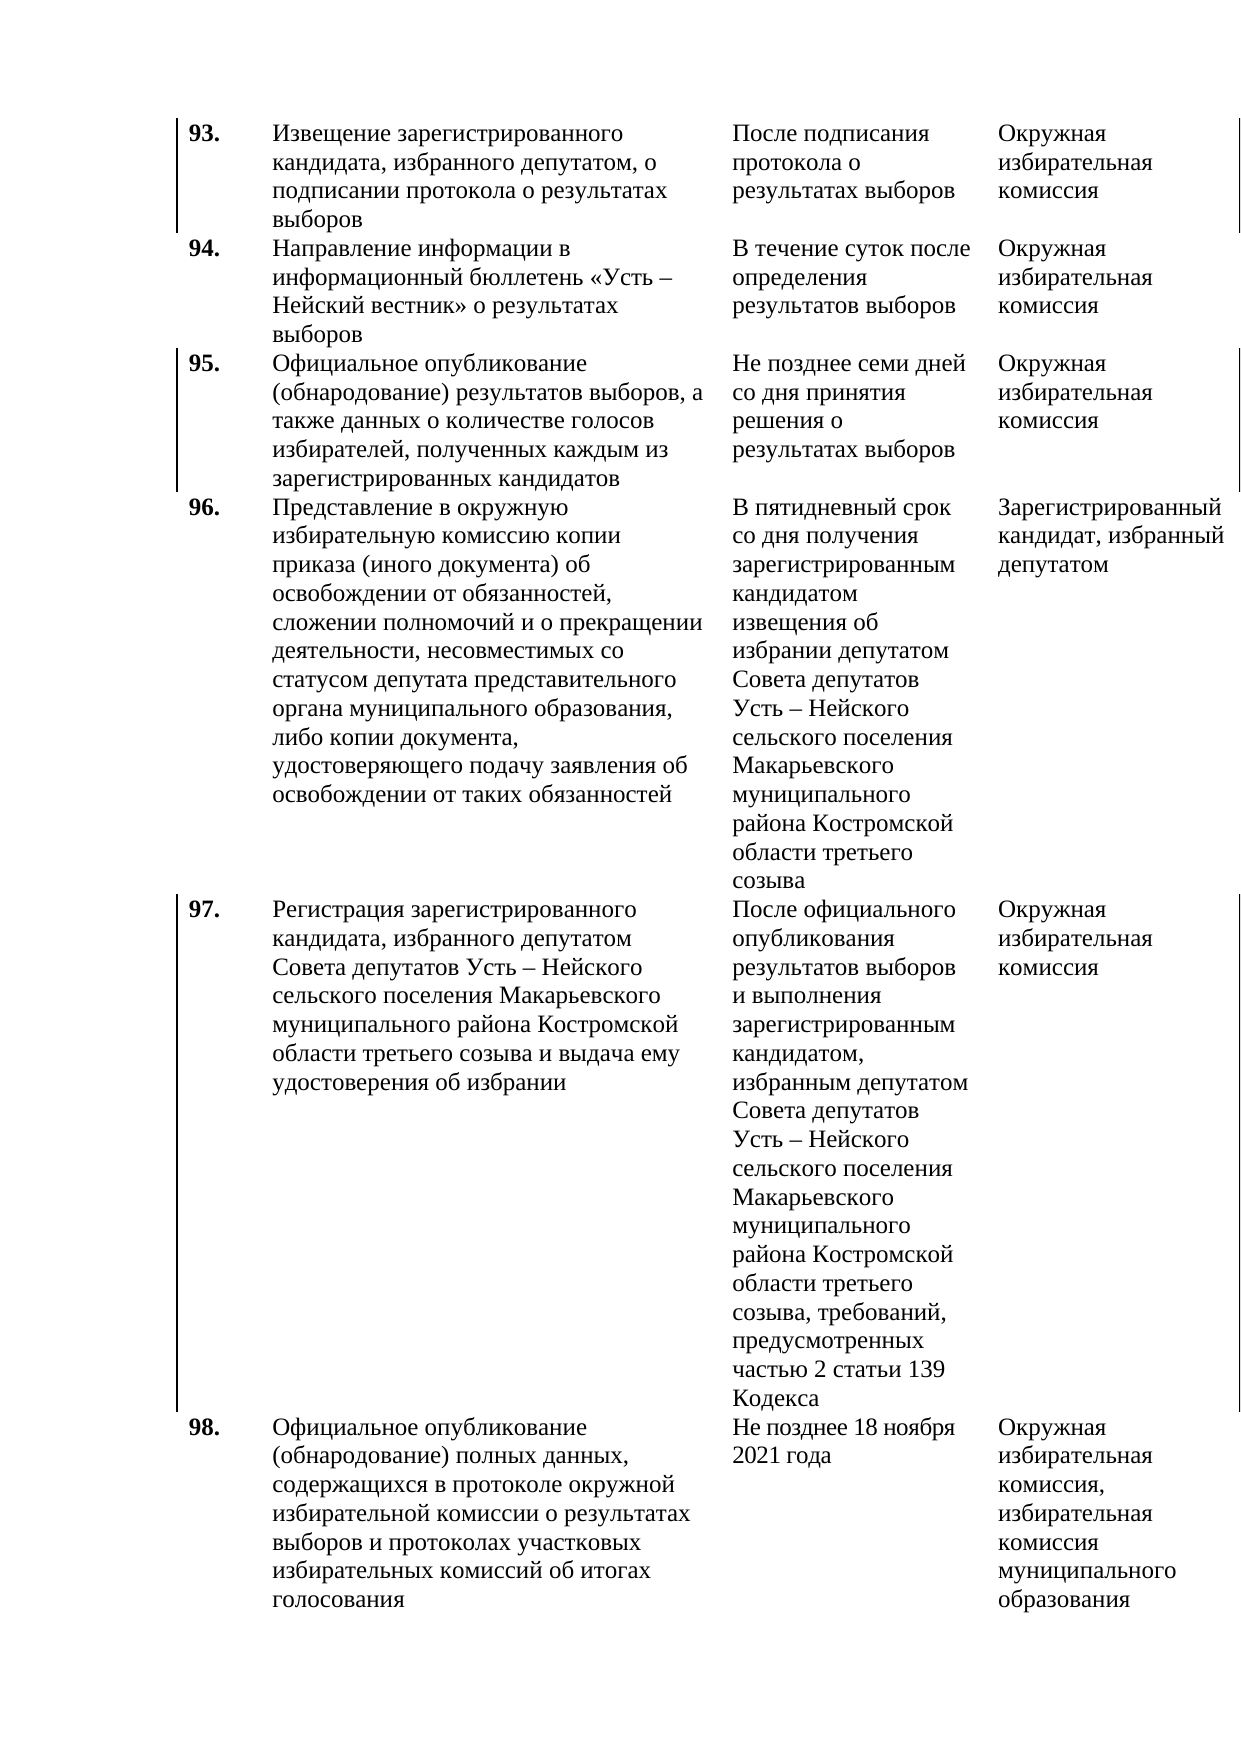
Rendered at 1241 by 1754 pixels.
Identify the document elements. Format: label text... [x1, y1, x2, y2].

table_cell 94. [177, 233, 261, 348]
table_cell 98. [177, 1412, 261, 1613]
table_cell Зарегистрированный кандидат, избранный депутатом [987, 492, 1240, 894]
table_cell После подписания протокола о результатах выборов [721, 118, 987, 233]
table_cell Регистрация зарегистрированного кандидата, избранного депутатом Совета депутатов Усть – Нейского сельского поселения Макарьевского муниципального района Костромской области третьего созыва и выдача ему удостоверения об избрании [261, 894, 721, 1412]
table_cell В пятидневный срок со дня получения зарегистрированным кандидатом извещения об избрании депутатом Совета депутатов Усть – Нейского сельского поселения Макарьевского муниципального района Костромской области третьего созыва [721, 492, 987, 894]
table_cell 96. [177, 492, 261, 894]
table_cell Представление в окружную избирательную комиссию копии приказа (иного документа) об освобождении от обязанностей, сложении полномочий и о прекращении деятельности, несовместимых со статусом депутата представительного органа муниципального образования, либо копии документа, удостоверяющего подачу заявления об освобождении от таких обязанностей [261, 492, 721, 894]
table_cell После официального опубликования результатов выборов и выполнения зарегистрированным кандидатом, избранным депутатом Совета депутатов Усть – Нейского сельского поселения Макарьевского муниципального района Костромской области третьего созыва, требований, предусмотренных частью 2 статьи 139 Кодекса [721, 894, 987, 1412]
table_cell Не позднее 18 ноября 2021 года [721, 1412, 987, 1613]
table_cell Не позднее семи дней со дня принятия решения о результатах выборов [721, 348, 987, 492]
table_cell Направление информации в информационный бюллетень «Усть – Нейский вестник» о результатах выборов [261, 233, 721, 348]
table_cell Официальное опубликование (обнародование) полных данных, содержащихся в протоколе окружной избирательной комиссии о результатах выборов и протоколах участковых избирательных комиссий об итогах голосования [261, 1412, 721, 1613]
table_cell Окружная избирательная комиссия [987, 348, 1239, 492]
table_cell Окружная избирательная комиссия [987, 118, 1239, 233]
table_cell 95. [178, 348, 261, 492]
table_cell Официальное опубликование (обнародование) результатов выборов, а также данных о количестве голосов избирателей, полученных каждым из зарегистрированных кандидатов [261, 348, 721, 492]
table_cell 93. [178, 118, 261, 233]
table_cell 97. [178, 894, 261, 1412]
table_cell Извещение зарегистрированного кандидата, избранного депутатом, о подписании протокола о результатах выборов [261, 118, 721, 233]
table_cell В течение суток после определения результатов выборов [721, 233, 987, 348]
table_cell Окружная избирательная комиссия [987, 233, 1240, 348]
table_cell Окружная избирательная комиссия, избирательная комиссия муниципального образования [987, 1412, 1240, 1613]
table_cell Окружная избирательная комиссия [987, 894, 1239, 1412]
